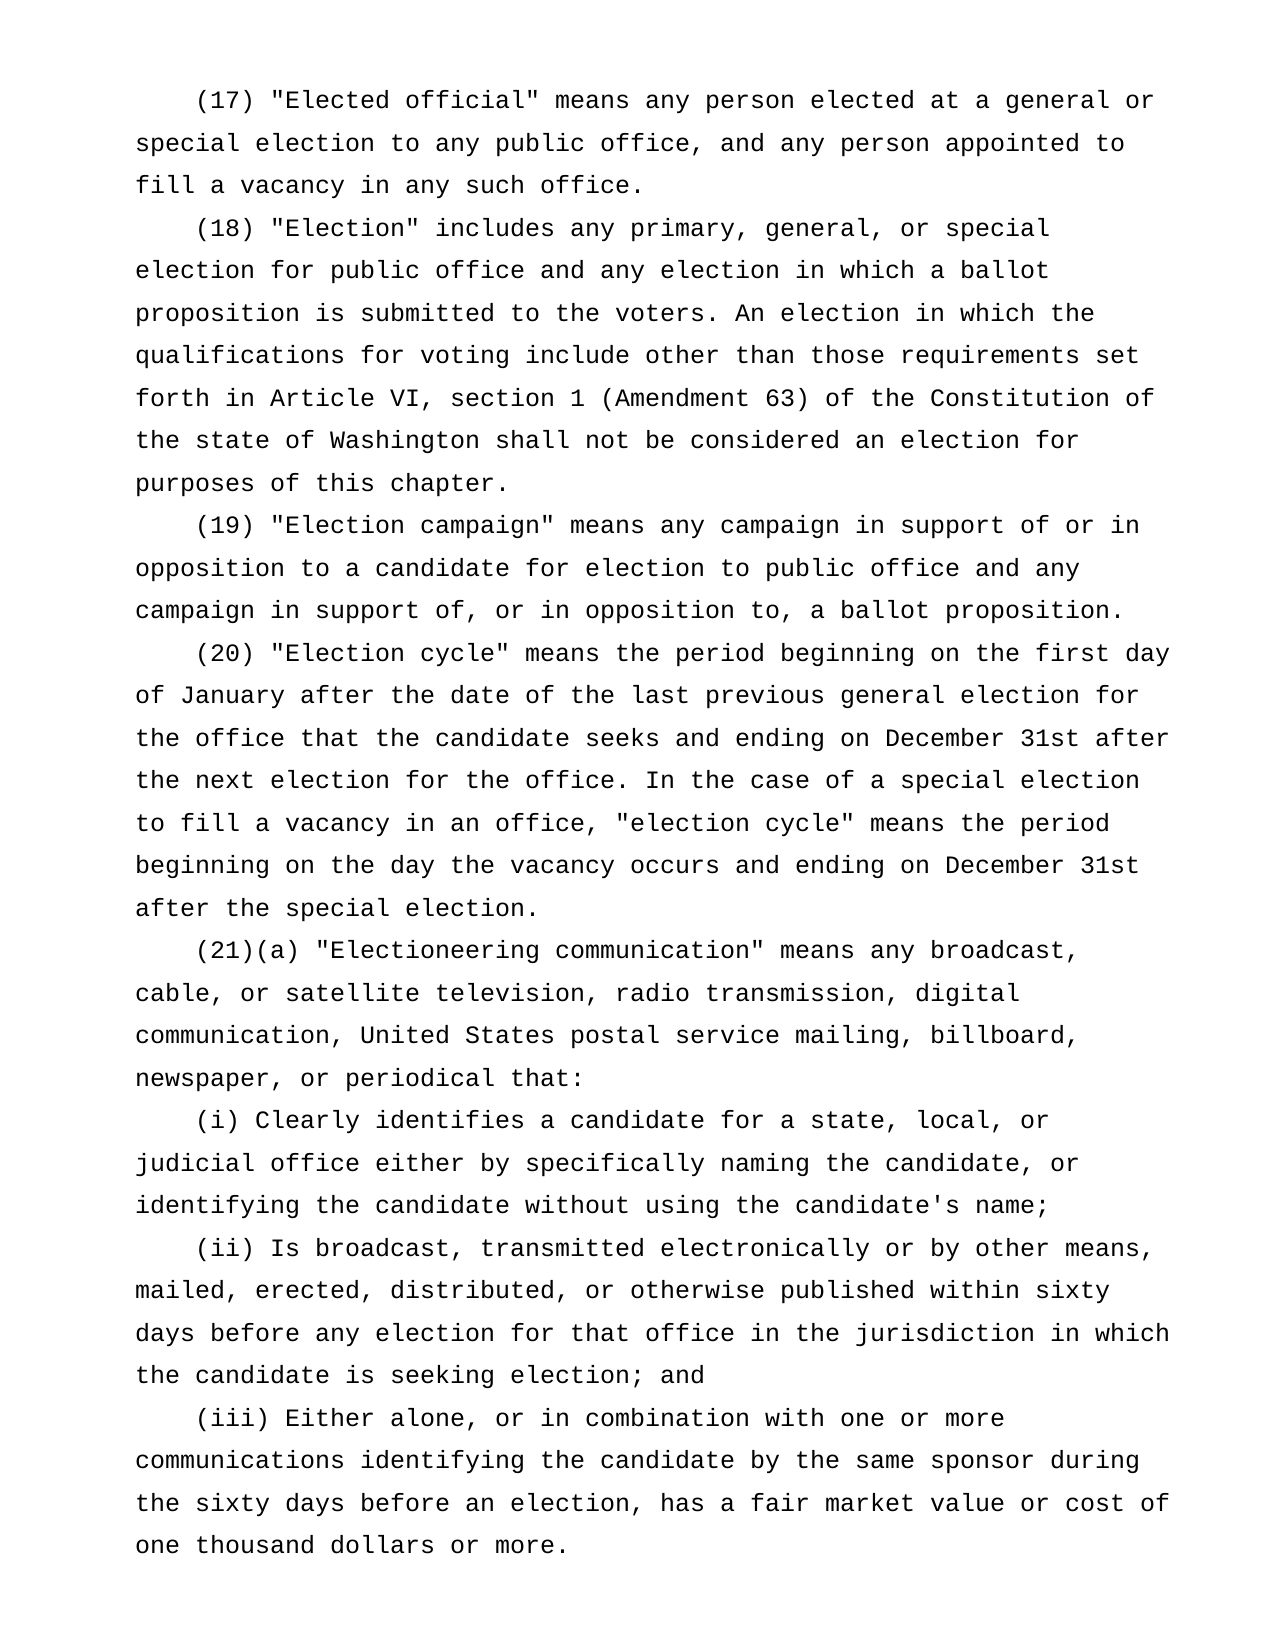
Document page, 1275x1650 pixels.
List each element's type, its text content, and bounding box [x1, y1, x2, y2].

text (i) Clearly identifies a candidate for a state, local, or judicial office either by specifically naming the candidate, or identifying the candidate without using the candidate's name; [135, 1095, 1170, 1222]
text (21)(a) "Electioneering communication" means any broadcast, cable, or satellite television, radio transmission, digital communication, United States postal service mailing, billboard, newspaper, or periodical that: [135, 925, 1170, 1095]
text (17) "Elected official" means any person elected at a general or special election to any public office, and any person appointed to fill a vacancy in any such office. [135, 75, 1170, 202]
text (19) "Election campaign" means any campaign in support of or in opposition to a candidate for election to public office and any campaign in support of, or in opposition to, a ballot proposition. [135, 500, 1170, 627]
text (ii) Is broadcast, transmitted electronically or by other means, mailed, erected, distributed, or otherwise published within sixty days before any election for that office in the jurisdiction in which the candidate is seeking election; and [135, 1222, 1170, 1392]
text (20) "Election cycle" means the period beginning on the first day of January after the date of the last previous general election for the office that the candidate seeks and ending on December 31st after the next election for the office. In the case of a special election to fill a vacancy in an office, "election cycle" means the period beginning on the day the vacancy occurs and ending on December 31st after the special election. [135, 627, 1170, 925]
text (iii) Either alone, or in combination with one or more communications identifying the candidate by the same sponsor during the sixty days before an election, has a fair market value or cost of one thousand dollars or more. [135, 1392, 1170, 1562]
text (18) "Election" includes any primary, general, or special election for public office and any election in which a ballot proposition is submitted to the voters. An election in which the qualifications for voting include other than those requirements set forth in Article VI, section 1 (Amendment 63) of the Constitution of the state of Washington shall not be considered an election for purposes of this chapter. [135, 202, 1170, 500]
